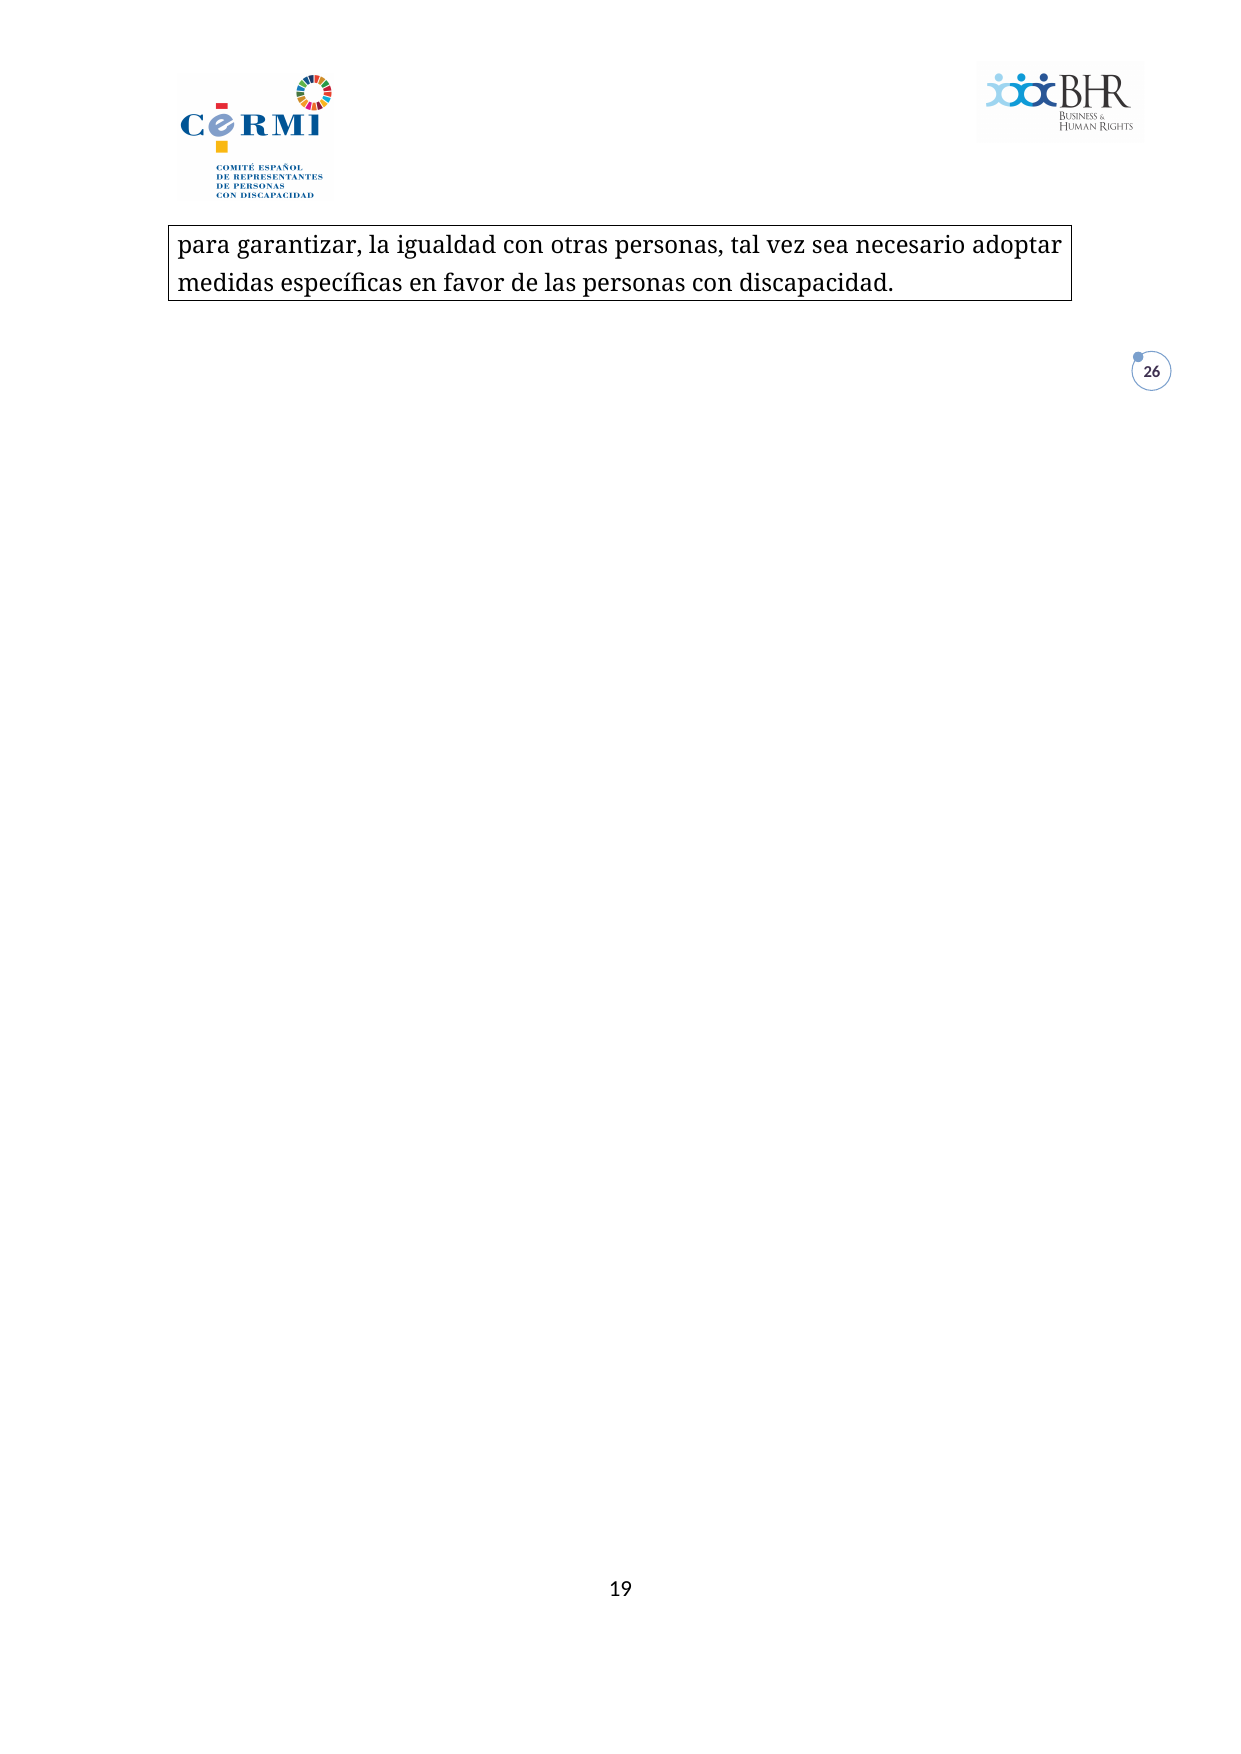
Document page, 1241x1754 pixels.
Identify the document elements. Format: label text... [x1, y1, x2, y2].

picture [177, 73, 335, 201]
picture [976, 61, 1145, 143]
